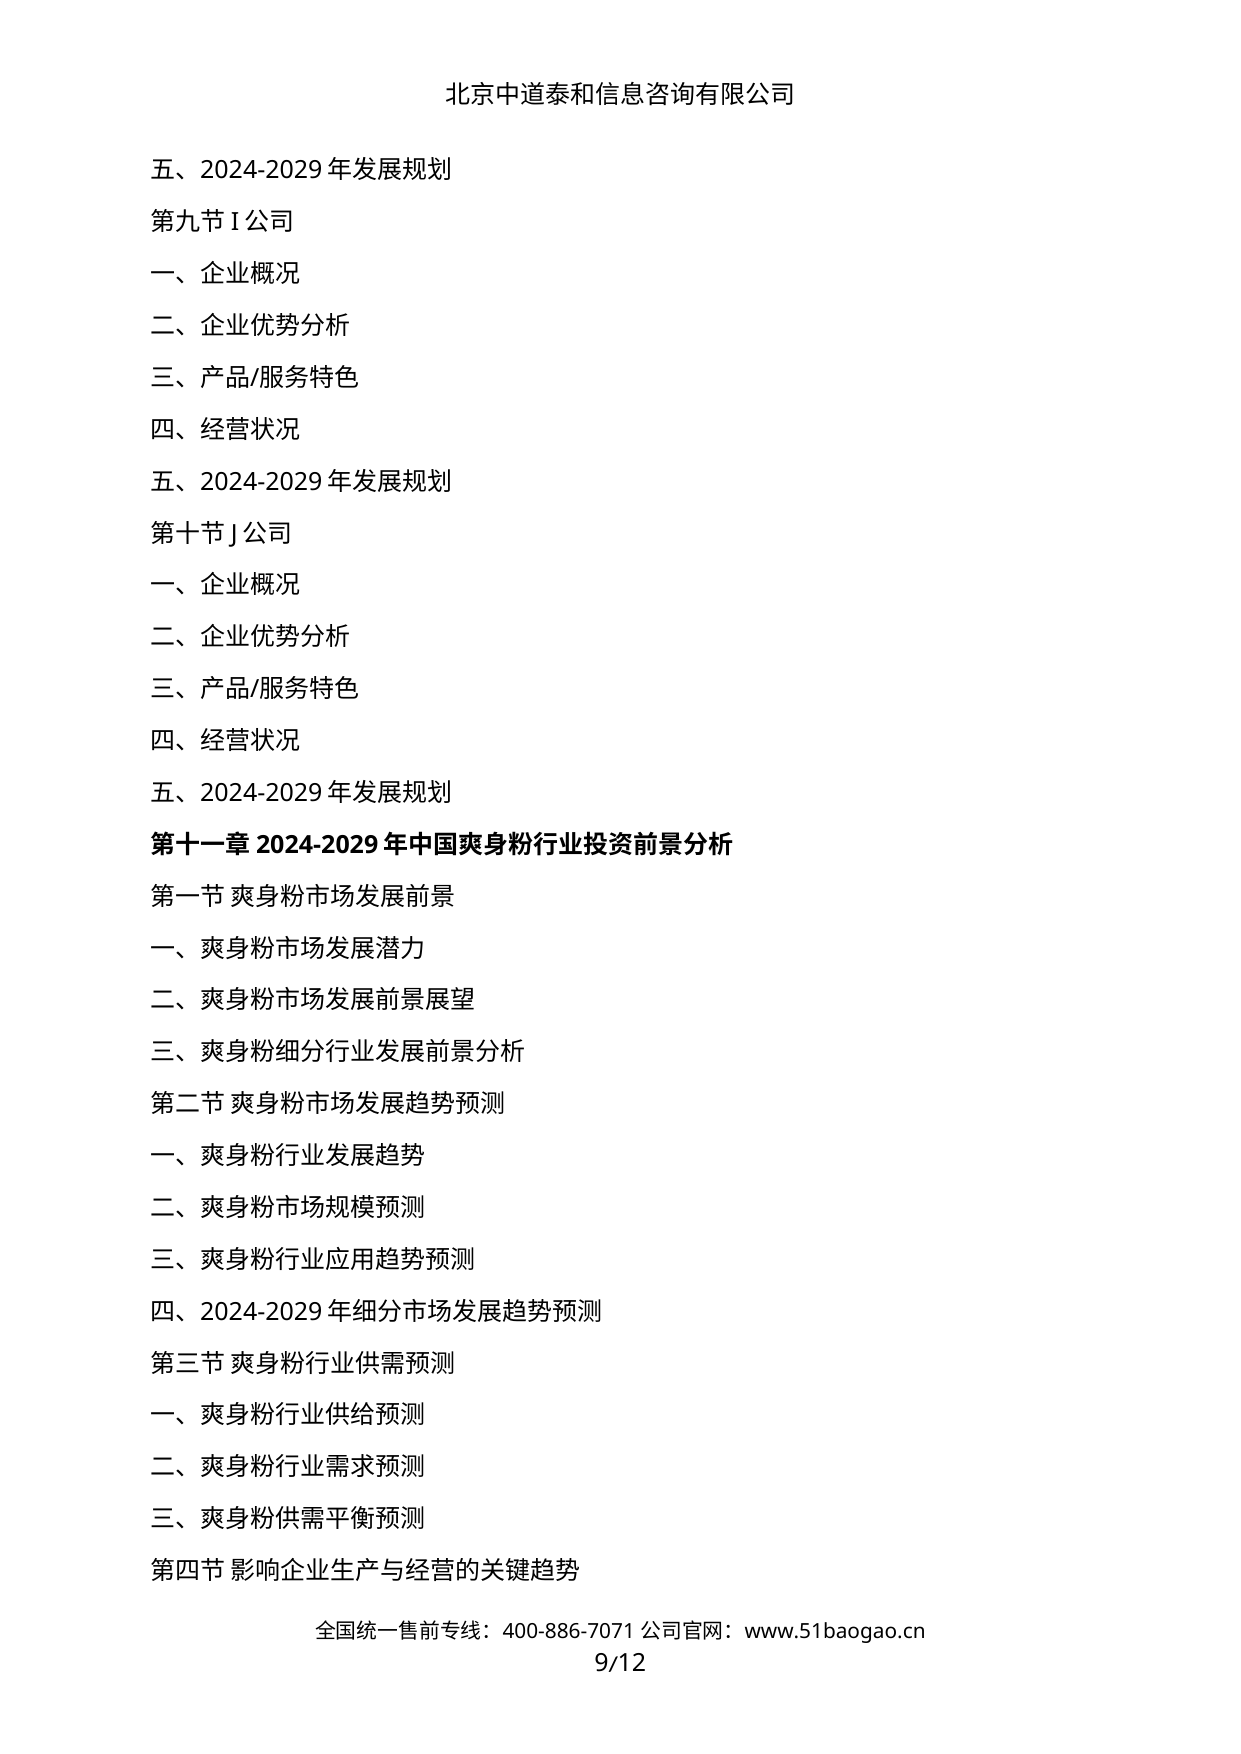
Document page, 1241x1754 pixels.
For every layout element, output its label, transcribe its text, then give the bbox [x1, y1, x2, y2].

text 一、爽身粉行业发展趋势 [150, 1136, 1090, 1172]
text 三、产品/服务特色 [150, 357, 1090, 394]
text 二、企业优势分析 [150, 617, 1090, 653]
text 一、爽身粉市场发展潜力 [150, 928, 1090, 964]
text 五、2024-2029年发展规划 [150, 150, 1090, 186]
text 一、爽身粉行业供给预测 [150, 1395, 1090, 1431]
text 三、爽身粉细分行业发展前景分析 [150, 1032, 1090, 1068]
text 第二节 爽身粉市场发展趋势预测 [150, 1084, 1090, 1120]
text 二、爽身粉行业需求预测 [150, 1447, 1090, 1483]
text 一、企业概况 [150, 254, 1090, 290]
text 四、经营状况 [150, 721, 1090, 757]
text 三、爽身粉行业应用趋势预测 [150, 1239, 1090, 1276]
text 三、产品/服务特色 [150, 669, 1090, 705]
text 一、企业概况 [150, 565, 1090, 601]
text 第三节 爽身粉行业供需预测 [150, 1343, 1090, 1379]
text 二、爽身粉市场发展前景展望 [150, 980, 1090, 1016]
text 五、2024-2029年发展规划 [150, 461, 1090, 497]
text 第十一章 2024-2029年中国爽身粉行业投资前景分析 [150, 824, 1090, 861]
text 第一节 爽身粉市场发展前景 [150, 876, 1090, 912]
text 二、爽身粉市场规模预测 [150, 1187, 1090, 1224]
text 第十节 J公司 [150, 513, 1090, 549]
text 四、2024-2029年细分市场发展趋势预测 [150, 1291, 1090, 1327]
text 第九节 I公司 [150, 202, 1090, 238]
text 五、2024-2029年发展规划 [150, 772, 1090, 809]
text 第四节 影响企业生产与经营的关键趋势 [150, 1551, 1090, 1587]
text 二、企业优势分析 [150, 306, 1090, 342]
text 四、经营状况 [150, 409, 1090, 446]
text 三、爽身粉供需平衡预测 [150, 1499, 1090, 1535]
